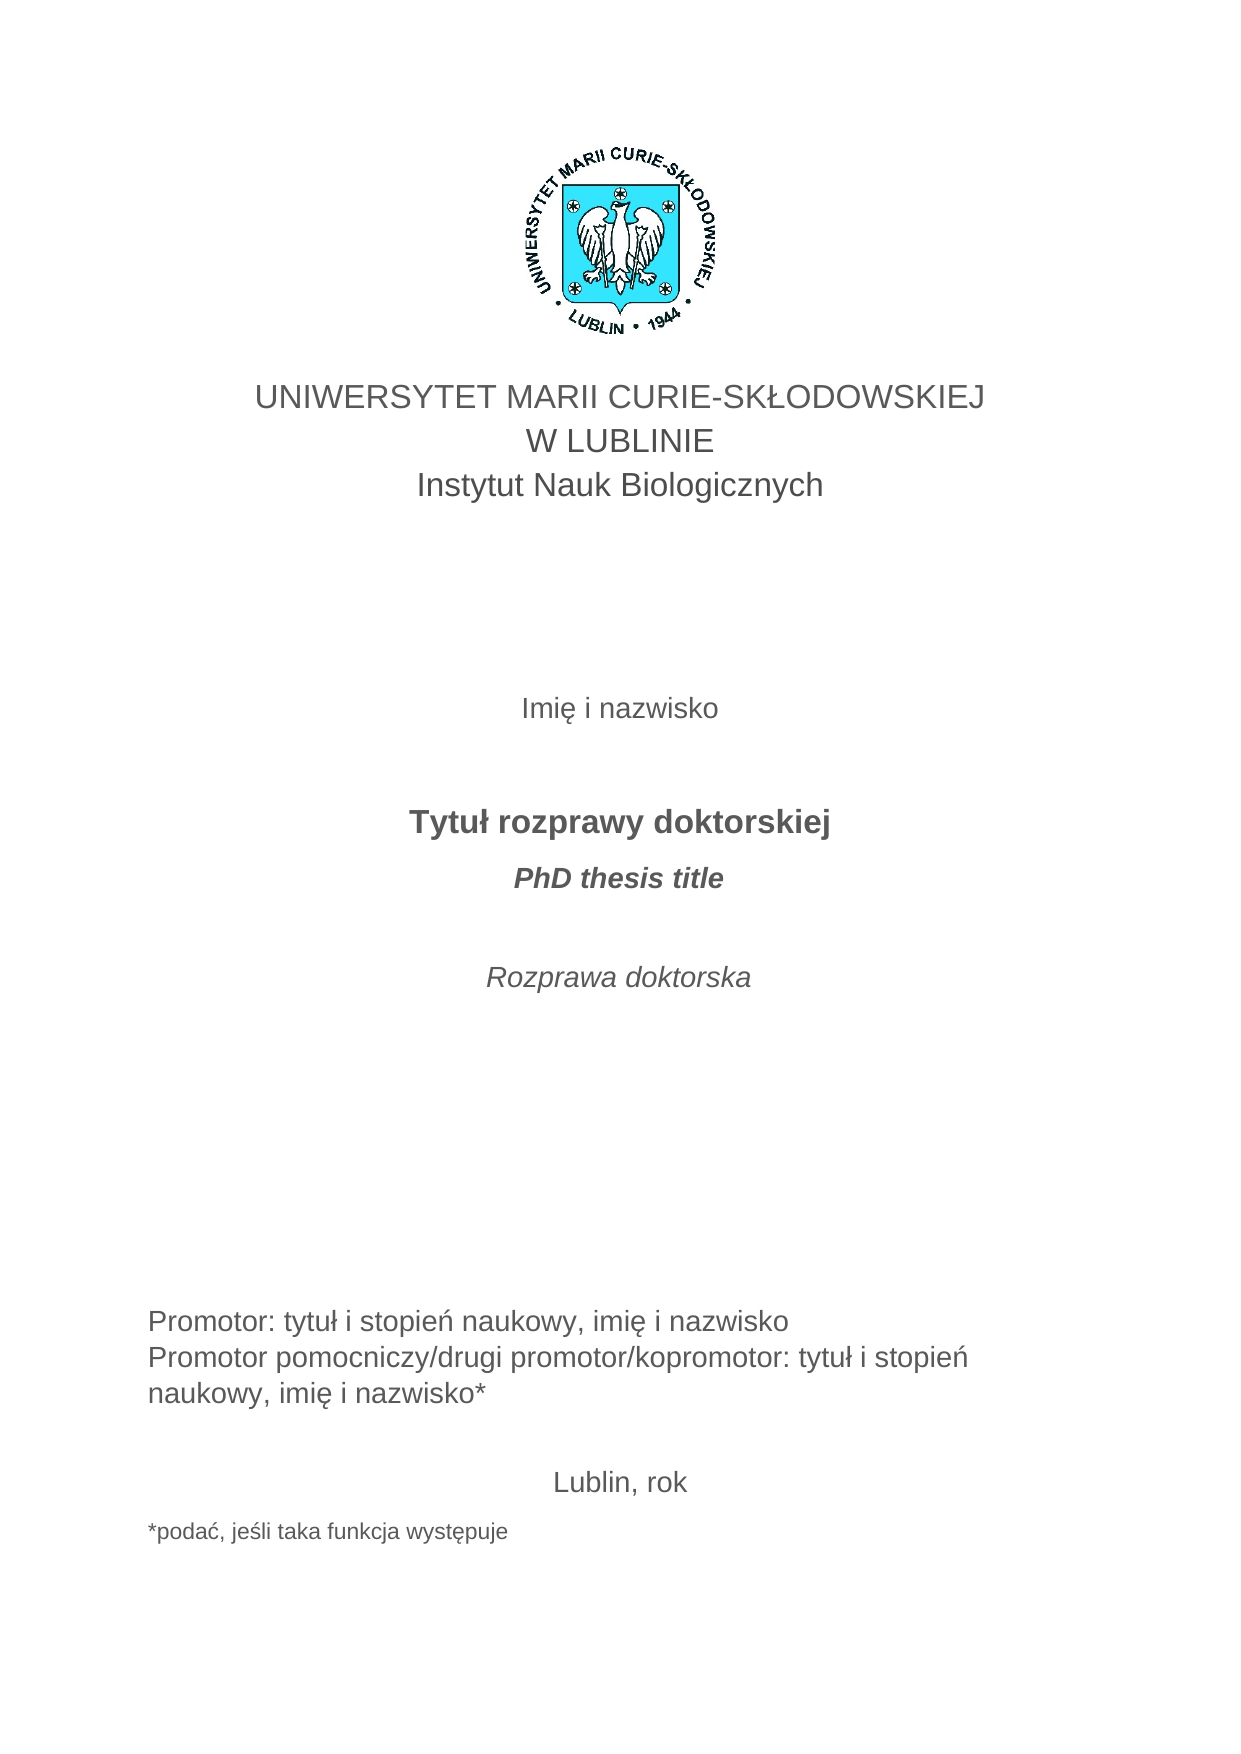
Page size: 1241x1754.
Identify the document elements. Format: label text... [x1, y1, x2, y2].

text UNIWERSYTET MARII CURIE-SKŁODOWSKIEJ [148, 377, 1093, 416]
text Promotor: tytuł i stopień naukowy, imię i nazwisko [148, 1304, 1093, 1337]
picture [524, 147, 715, 332]
text Instytut Nauk Biologicznych [148, 466, 1093, 504]
text Promotor pomocniczy/drugi promotor/kopromotor: tytuł i stopień naukowy, imię i nazwisko* [148, 1340, 1093, 1409]
text Lublin, rok [148, 1465, 1093, 1498]
text PhD thesis title [148, 861, 1093, 894]
text Rozprawa doktorska [148, 960, 1093, 994]
text Tytuł rozprawy doktorskiej [148, 802, 1093, 841]
text Imię i nazwisko [148, 692, 1093, 725]
text W LUBLINIE [148, 421, 1093, 460]
text *podać, jeśli taka funkcja występuje [148, 1518, 1093, 1544]
